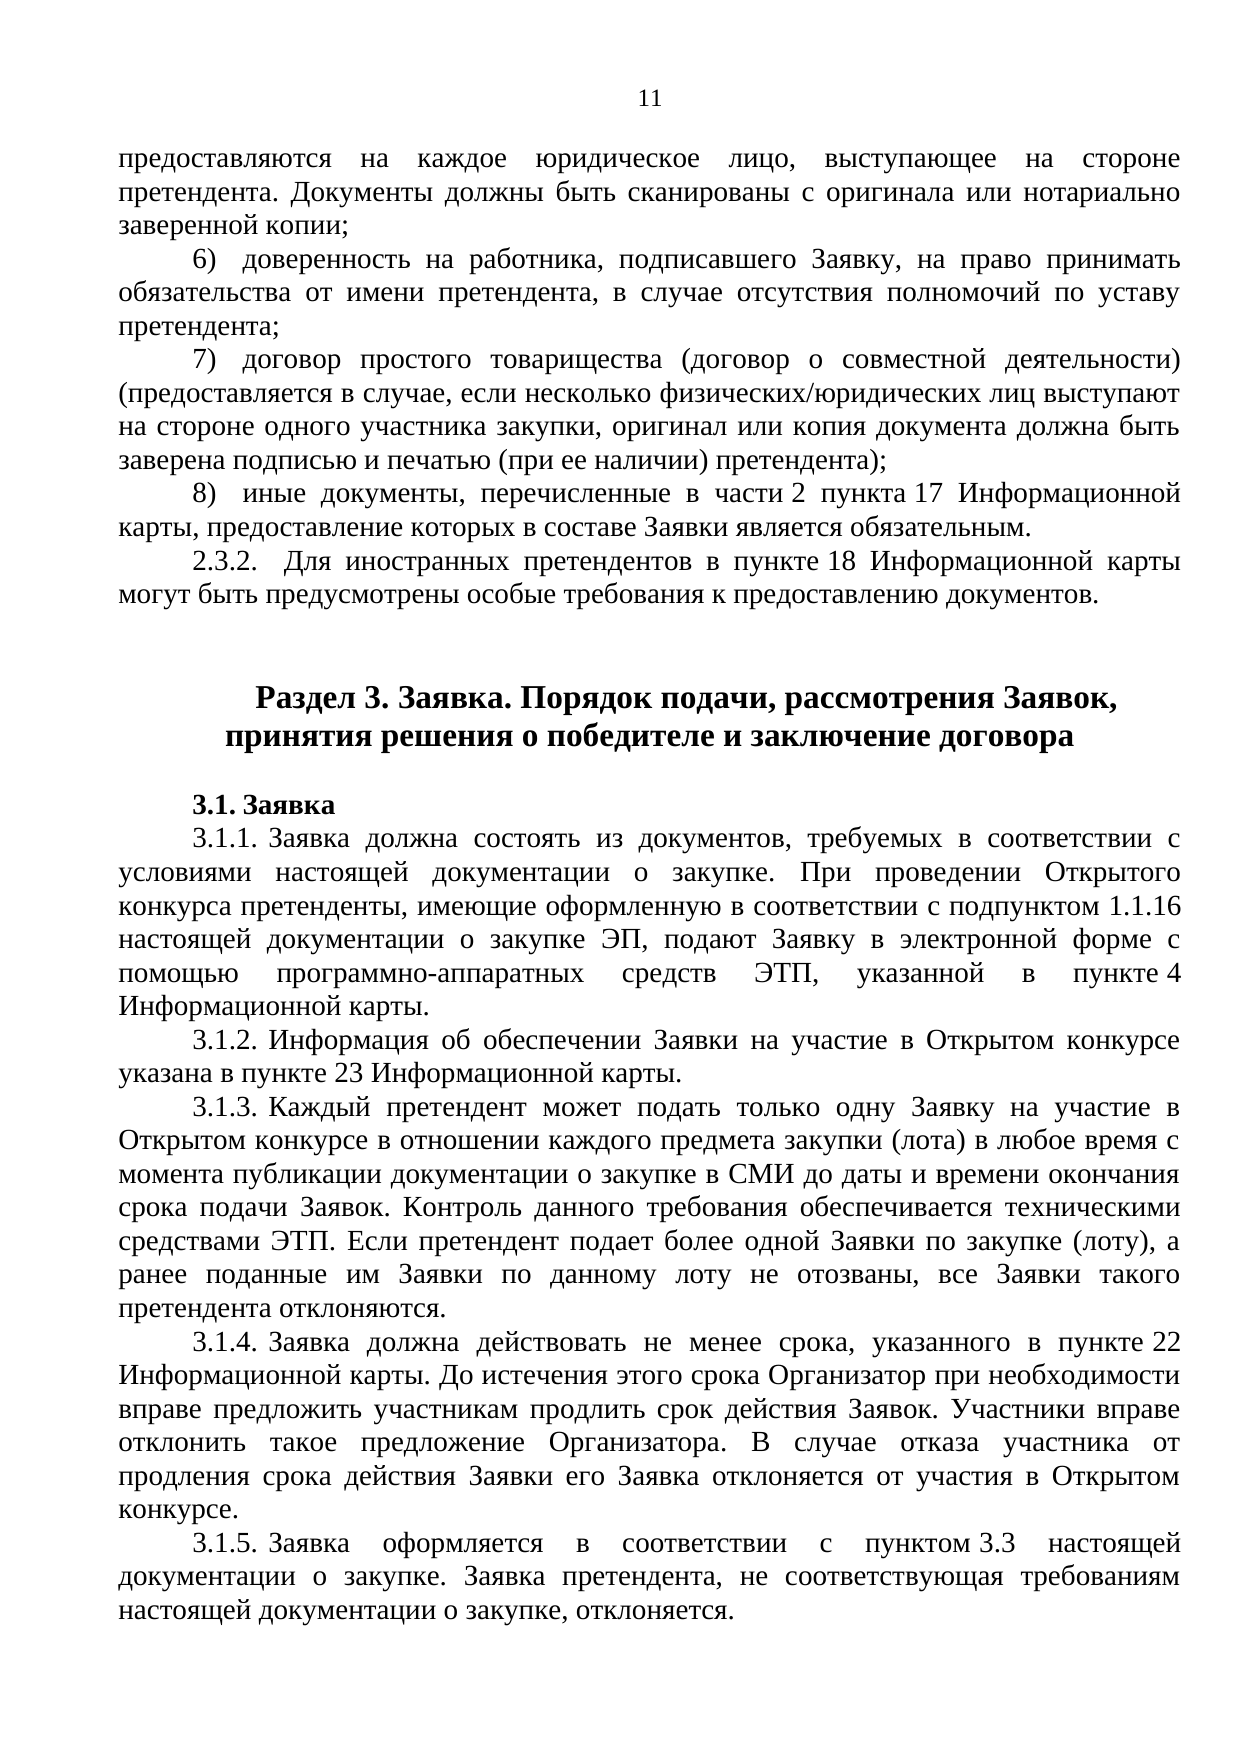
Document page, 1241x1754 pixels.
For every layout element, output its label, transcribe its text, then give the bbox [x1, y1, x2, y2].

list Информация об обеспечении Заявки на участие в Открытом конкурсе указана в пункте 23 Информационной карты. [118, 1022, 1181, 1089]
list Каждый претендент может подать только одну Заявку на участие в Открытом конкурсе в отношении каждого предмета закупки (лота) в любое время с момента публикации документации о закупке в СМИ до даты и времени окончания срока подачи Заявок. Контроль данного требования обеспечивается техническими средствами ЭТП. Если претендент подает более одной Заявки по закупке (лоту), а ранее поданные им Заявки по данному лоту не отозваны, все Заявки такого претендента отклоняются. [118, 1089, 1181, 1324]
text 8) иные документы, перечисленные в части 2 пункта 17 Информационной карты, предоставление которых в составе Заявки является обязательным. [118, 476, 1181, 543]
list Заявка [118, 787, 1181, 821]
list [118, 140, 1181, 241]
list доверенность на работника, подписавшего Заявку, на право принимать обязательства от имени претендента, в случае отсутствия полномочий по уставу претендента; [118, 241, 1181, 341]
list договор простого товарищества (договор о совместной деятельности) (предоставляется в случае, если несколько физических/юридических лиц выступают на стороне одного участника закупки, оригинал или копия документа должна быть заверена подписью и печатью (при ее наличии) претендента); [118, 341, 1181, 476]
list Для иностранных претендентов в пункте 18 Информационной карты могут быть предусмотрены особые требования к предоставлению документов. [118, 543, 1181, 610]
list Заявка должна действовать не менее срока, указанного в пункте 22 Информационной карты. До истечения этого срока Организатор при необходимости вправе предложить участникам продлить срок действия Заявок. Участники вправе отклонить такое предложение Организатора. В случае отказа участника от продления срока действия Заявки его Заявка отклоняется от участия в Открытом конкурсе. [118, 1324, 1181, 1525]
list Заявка оформляется в соответствии с пунктом 3.3 настоящей документации о закупке. Заявка претендента, не соответствующая требованиям настоящей документации о закупке, отклоняется. [118, 1525, 1181, 1626]
list Заявка должна состоять из документов, требуемых в соответствии с условиями настоящей документации о закупке. При проведении Открытого конкурса претенденты, имеющие оформленную в соответствии с подпунктом 1.1.16 настоящей документации о закупке ЭП, подают Заявку в электронной форме с помощью программно-аппаратных средств ЭТП, указанной в пункте 4 Информационной карты. [118, 821, 1181, 1022]
text Раздел 3. Заявка. Порядок подачи, рассмотрения Заявок, принятия решения о победителе и заключение договора [118, 677, 1181, 753]
